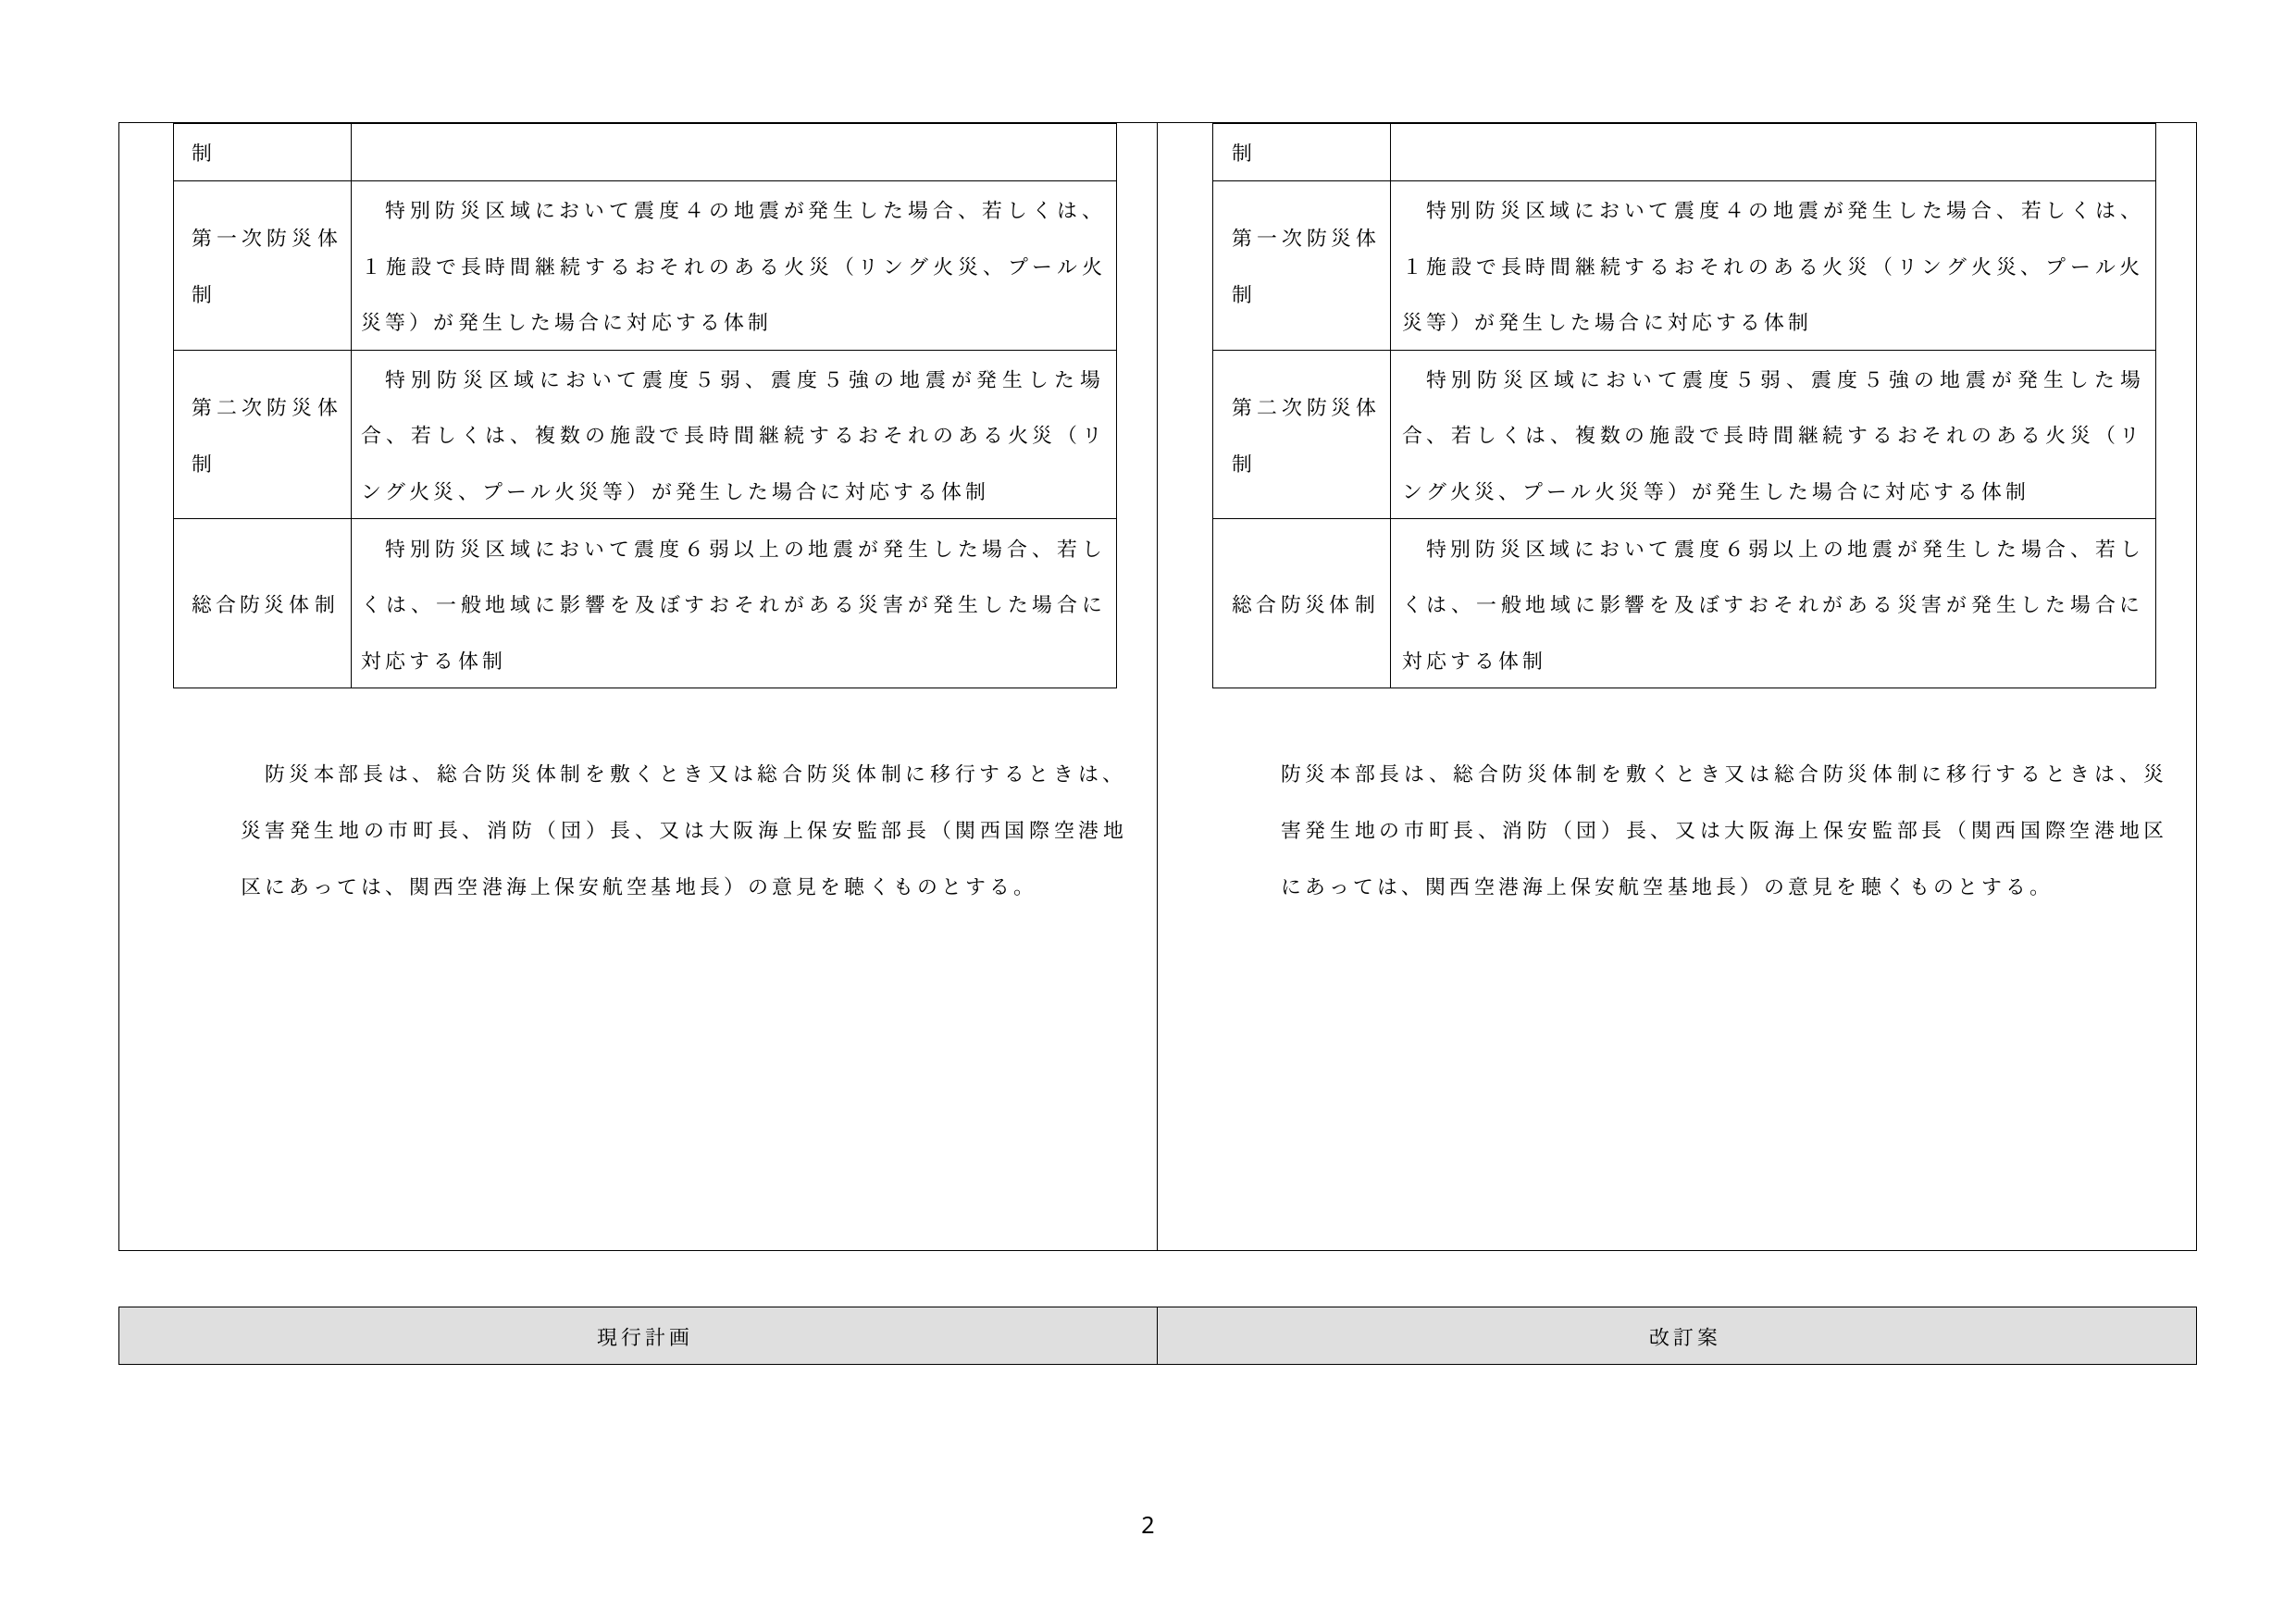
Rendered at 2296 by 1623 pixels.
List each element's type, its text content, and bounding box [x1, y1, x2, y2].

table_header 現行計画 [119, 1307, 1157, 1364]
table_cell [119, 123, 1157, 1250]
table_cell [1158, 123, 2196, 1250]
table_header 改訂案 [1158, 1307, 2196, 1364]
